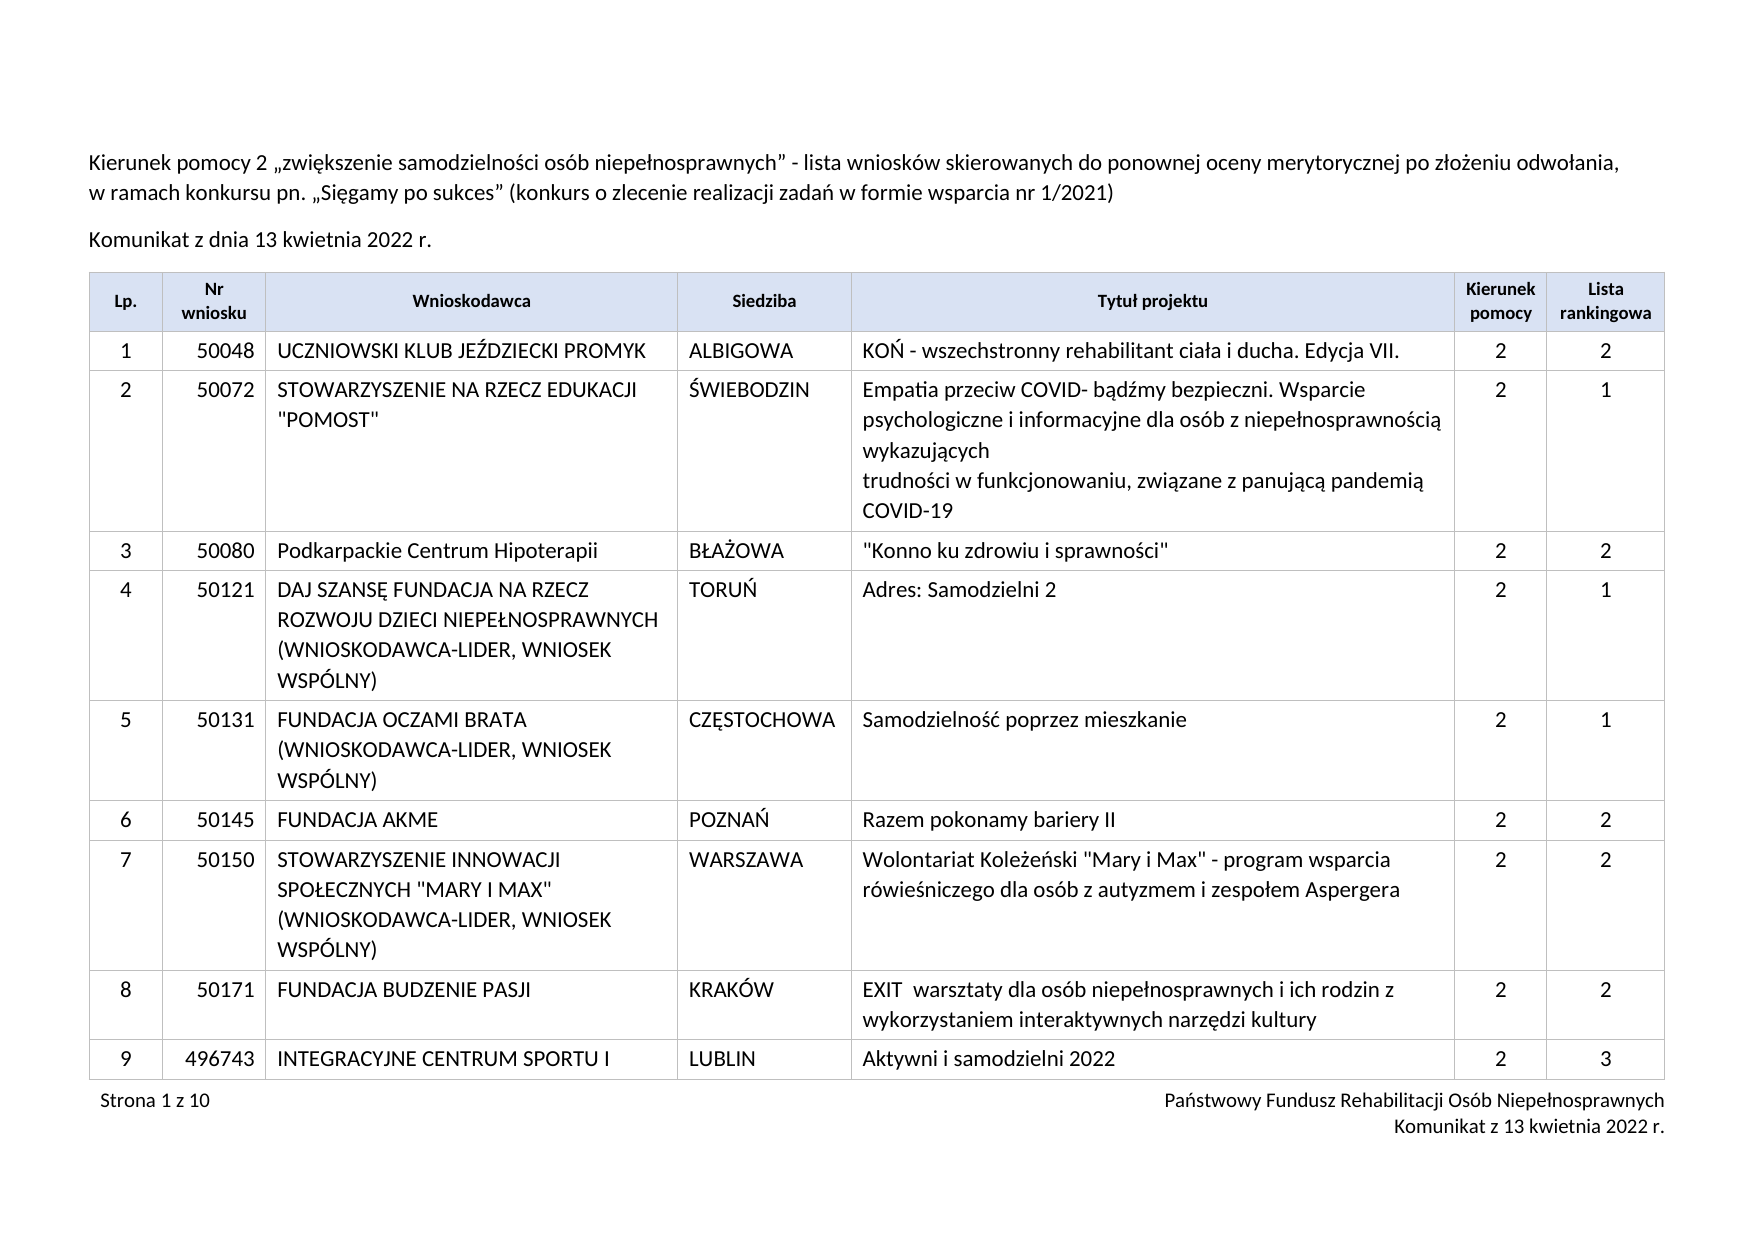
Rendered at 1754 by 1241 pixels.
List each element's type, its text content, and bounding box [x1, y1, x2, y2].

table_cell FUNDACJA BUDZENIE PASJI [266, 971, 677, 1039]
table_cell 50121 [163, 571, 265, 700]
table_cell ŚWIEBODZIN [678, 371, 851, 531]
table_cell TORUŃ [678, 571, 851, 700]
table_cell 50150 [163, 841, 265, 969]
table_cell 2 [1547, 801, 1664, 839]
table_cell KOŃ - wszechstronny rehabilitant ciała i ducha. Edycja VII. [852, 332, 1454, 370]
table_cell 1 [90, 332, 162, 370]
table_cell Empatia przeciw COVID- bądźmy bezpieczni. Wsparcie psychologiczne i informacyjne dla osób z niepełnosprawnością wykazujących trudności w funkcjonowaniu, związane z panującą pandemią COVID-19 [852, 371, 1454, 531]
table_cell 1 [1547, 701, 1664, 800]
table_cell 2 [1455, 801, 1546, 839]
table_cell "Konno ku zdrowiu i sprawności" [852, 532, 1454, 570]
table_cell 2 [1547, 841, 1664, 969]
table_header Lista rankingowa [1547, 273, 1664, 331]
table_cell Razem pokonamy bariery II [852, 801, 1454, 839]
table_cell 2 [1455, 971, 1546, 1039]
table_cell DAJ SZANSĘ FUNDACJA NA RZECZ ROZWOJU DZIECI NIEPEŁNOSPRAWNYCH (WNIOSKODAWCA-LIDER, WNIOSEK WSPÓLNY) [266, 571, 677, 700]
table_cell POZNAŃ [678, 801, 851, 839]
table_cell BŁAŻOWA [678, 532, 851, 570]
table_header Wnioskodawca [266, 273, 677, 331]
table_header Nr wniosku [163, 273, 265, 331]
table_cell 1 [1547, 371, 1664, 531]
table_cell Samodzielność poprzez mieszkanie [852, 701, 1454, 800]
table_cell 496743 [163, 1040, 265, 1079]
table_cell Podkarpackie Centrum Hipoterapii [266, 532, 677, 570]
table_cell 2 [1455, 701, 1546, 800]
table_cell 50171 [163, 971, 265, 1039]
table_cell 3 [1547, 1040, 1664, 1079]
table_cell 2 [1455, 841, 1546, 969]
table_cell KRAKÓW [678, 971, 851, 1039]
table_cell 2 [1455, 1040, 1546, 1079]
table_cell FUNDACJA AKME [266, 801, 677, 839]
subtitle Kierunek pomocy 2 „zwiększenie samodzielności osób niepełnosprawnych” - lista wniosków skierowanych do ponownej oceny merytorycznej po złożeniu odwołania, w ramach konkursu pn. „Sięgamy po sukces” (konkurs o zlecenie realizacji zadań w formie wsparcia nr 1/2021) [89, 148, 1665, 206]
table_cell 50080 [163, 532, 265, 570]
table_cell FUNDACJA OCZAMI BRATA (WNIOSKODAWCA-LIDER, WNIOSEK WSPÓLNY) [266, 701, 677, 800]
table_header Tytuł projektu [852, 273, 1454, 331]
table_cell Adres: Samodzielni 2 [852, 571, 1454, 700]
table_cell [266, 1040, 677, 1079]
text Komunikat z dnia 13 kwietnia 2022 r. [89, 225, 1665, 253]
table_cell STOWARZYSZENIE INNOWACJI SPOŁECZNYCH "MARY I MAX" (WNIOSKODAWCA-LIDER, WNIOSEK WSPÓLNY) [266, 841, 677, 969]
table_cell 2 [1455, 332, 1546, 370]
table_header Kierunek pomocy [1455, 273, 1546, 331]
table_cell STOWARZYSZENIE NA RZECZ EDUKACJI "POMOST" [266, 371, 677, 531]
table_cell 7 [90, 841, 162, 969]
table_cell ALBIGOWA [678, 332, 851, 370]
table_cell 2 [1455, 571, 1546, 700]
table_cell 8 [90, 971, 162, 1039]
table_cell 5 [90, 701, 162, 800]
table_cell Aktywni i samodzielni 2022 [852, 1040, 1454, 1079]
table_header Lp. [90, 273, 162, 331]
table_cell 4 [90, 571, 162, 700]
table_cell 2 [1455, 532, 1546, 570]
table_cell 50072 [163, 371, 265, 531]
table_cell LUBLIN [678, 1040, 851, 1079]
table_cell CZĘSTOCHOWA [678, 701, 851, 800]
table_cell 2 [1455, 371, 1546, 531]
table_cell 50048 [163, 332, 265, 370]
table_cell 2 [1547, 971, 1664, 1039]
table_cell WARSZAWA [678, 841, 851, 969]
table_cell 3 [90, 532, 162, 570]
table_header Siedziba [678, 273, 851, 331]
table_cell 2 [1547, 332, 1664, 370]
table_cell 50131 [163, 701, 265, 800]
table_cell 6 [90, 801, 162, 839]
table_cell 2 [1547, 532, 1664, 570]
table_cell EXIT warsztaty dla osób niepełnosprawnych i ich rodzin z wykorzystaniem interaktywnych narzędzi kultury [852, 971, 1454, 1039]
table_cell 2 [90, 371, 162, 531]
table_cell 1 [1547, 571, 1664, 700]
table_cell 9 [90, 1040, 162, 1079]
table_cell Wolontariat Koleżeński "Mary i Max" - program wsparcia rówieśniczego dla osób z autyzmem i zespołem Aspergera [852, 841, 1454, 969]
table_cell UCZNIOWSKI KLUB JEŹDZIECKI PROMYK [266, 332, 677, 370]
table_cell 50145 [163, 801, 265, 839]
